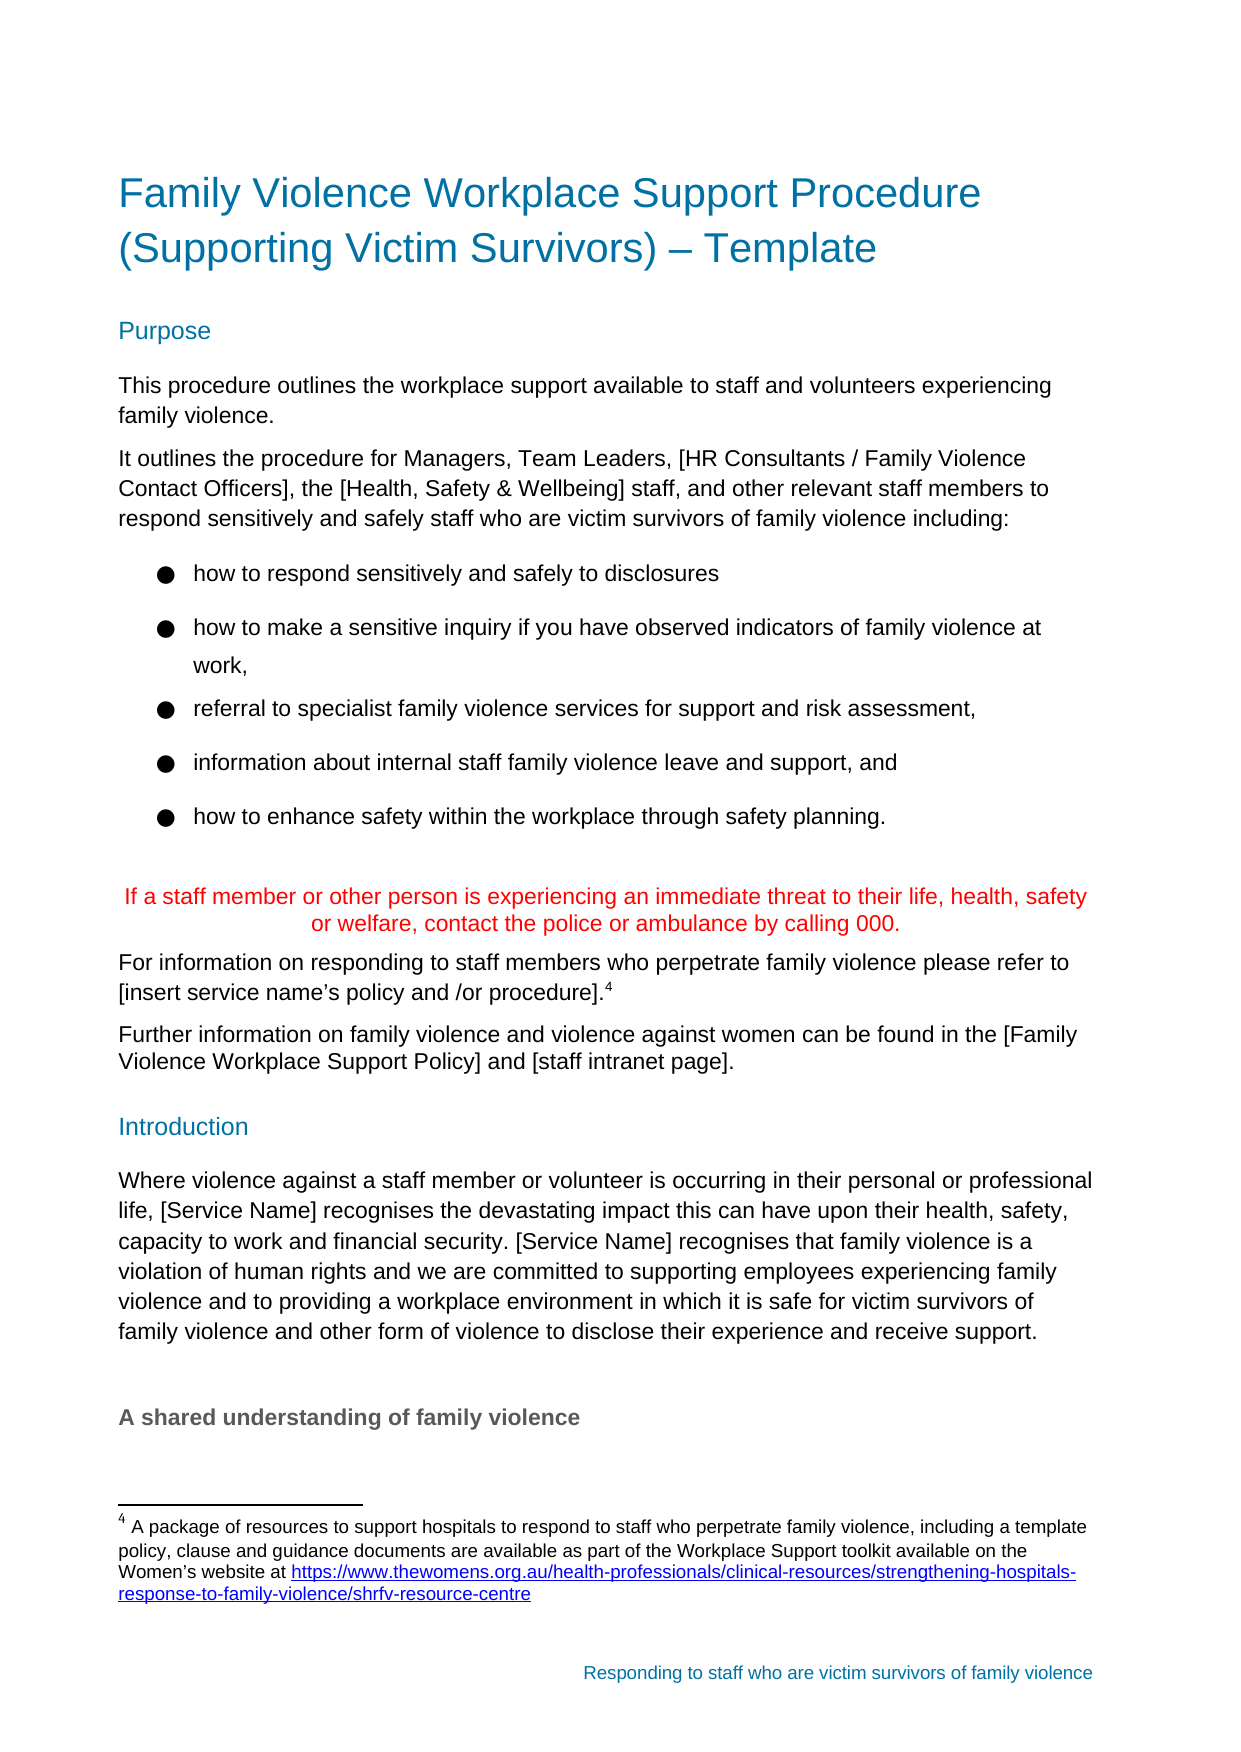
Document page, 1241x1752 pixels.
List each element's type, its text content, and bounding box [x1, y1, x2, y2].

text This procedure outlines the workplace support available to staff and volunteers experiencing family violence. [118, 372, 1093, 428]
list how to make a sensitive inquiry if you have observed indicators of family violence at work, [156, 602, 1093, 679]
list how to enhance safety within the workplace through safety planning. [156, 791, 1093, 837]
text Where violence against a staff member or volunteer is occurring in their personal or professional life, [Service Name] recognises the devastating impact this can have upon their health, safety, capacity to work and financial security. [Service Name] recognises that family violence is a violation of human rights and we are committed to supporting employees experiencing family violence and to providing a workplace environment in which it is safe for victim survivors of family violence and other form of violence to disclose their experience and receive support. [118, 1167, 1093, 1345]
text A shared understanding of family violence [118, 1404, 1093, 1430]
list referral to specialist family violence services for support and risk assessment, [156, 683, 1093, 729]
list information about internal staff family violence leave and support, and [156, 737, 1093, 783]
subtitle Purpose [118, 316, 1093, 345]
text It outlines the procedure for Managers, Team Leaders, [HR Consultants / Family Violence Contact Officers], the [Health, Safety & Wellbeing] staff, and other relevant staff members to respond sensitively and safely staff who are victim survivors of family violence including: [118, 444, 1093, 531]
list how to respond sensitively and safely to disclosures [156, 548, 1093, 594]
text Family Violence Workplace Support Procedure (Supporting Victim Survivors) – Template [118, 168, 1093, 271]
subtitle Introduction [118, 1112, 1093, 1140]
text For information on responding to staff members who perpetrate family violence please refer to [insert service name’s policy and /or procedure]. [118, 948, 1093, 1005]
text Further information on family violence and violence against women can be found in the [Family Violence Workplace Support Policy] and [staff intranet page]. [118, 1021, 1093, 1074]
text If a staff member or other person is experiencing an immediate threat to their life, health, safety or welfare, contact the police or ambulance by calling 000. [118, 883, 1093, 936]
